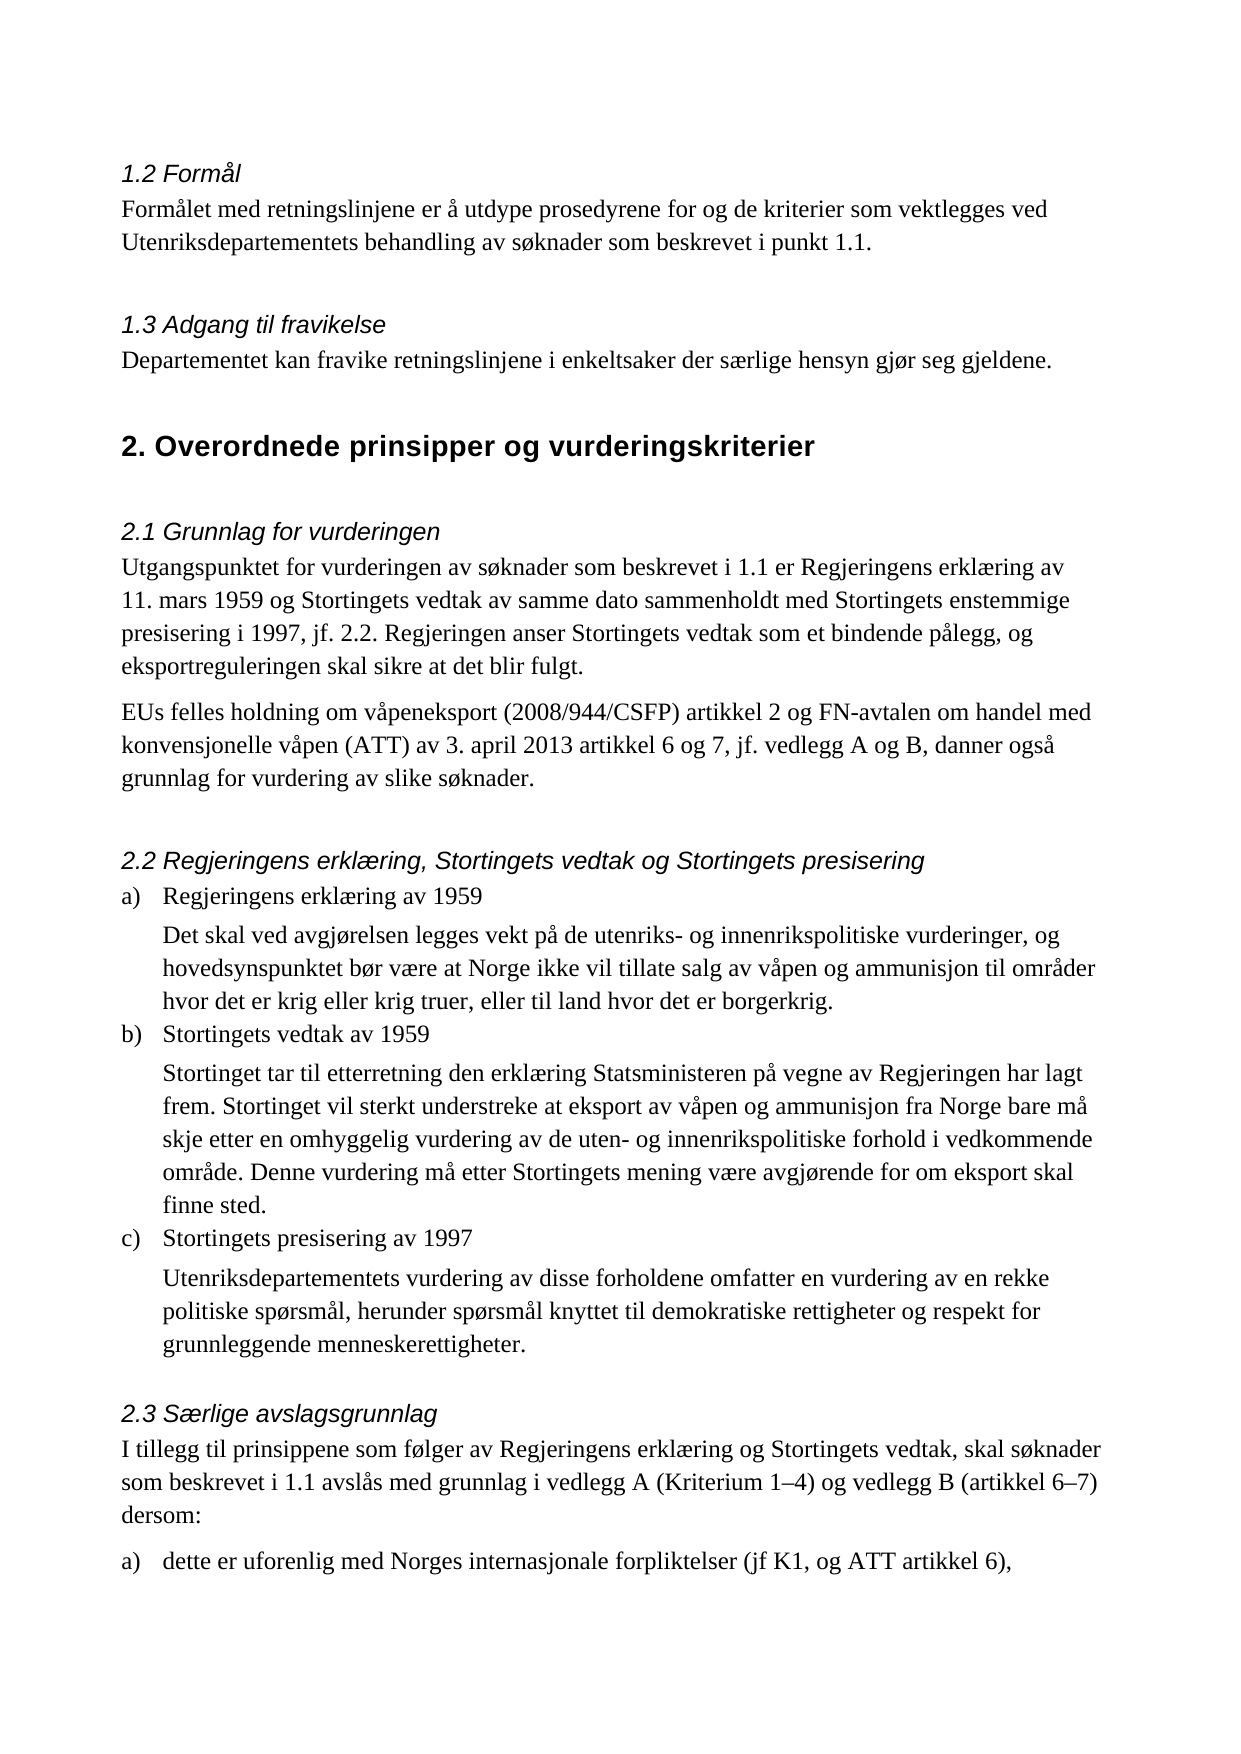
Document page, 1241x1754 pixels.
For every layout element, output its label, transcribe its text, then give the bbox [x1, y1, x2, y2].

text 1.3 Adgang til fravikelse [121, 311, 1119, 339]
text I tillegg til prinsippene som følger av Regjeringens erklæring og Stortingets vedtak, skal søknader som beskrevet i 1.1 avslås med grunnlag i vedlegg A (Kriterium 1–4) og vedlegg B (artikkel 6–7) dersom: [121, 1434, 1119, 1529]
text Utgangspunktet for vurderingen av søknader som beskrevet i 1.1 er Regjeringens erklæring av 11. mars 1959 og Stortingets vedtak av samme dato sammenholdt med Stortingets enstemmige presisering i 1997, jf. 2.2. Regjeringen anser Stortingets vedtak som et bindende pålegg, og eksportreguleringen skal sikre at det blir fulgt. [121, 552, 1119, 680]
list Utenriksdepartementets vurdering av disse forholdene omfatter en vurdering av en rekke politiske spørsmål, herunder spørsmål knyttet til demokratiske rettigheter og respekt for grunnleggende menneskerettigheter. [162, 1263, 1119, 1357]
text 2.3 Særlige avslagsgrunnlag [121, 1399, 1119, 1428]
text 2.1 Grunnlag for vurderingen [121, 517, 1119, 546]
text Departementet kan fravike retningslinjene i enkeltsaker der særlige hensyn gjør seg gjeldene. [121, 346, 1119, 374]
list c) Stortingets presisering av 1997 [121, 1223, 1119, 1252]
subtitle 2. Overordnede prinsipper og vurderingskriterier [121, 428, 1119, 462]
list Stortinget tar til etterretning den erklæring Statsministeren på vegne av Regjeringen har lagt frem. Stortinget vil sterkt understreke at eksport av våpen og ammunisjon fra Norge bare må skje etter en omhyggelig vurdering av de uten- og innenrikspolitiske forhold i vedkommende område. Denne vurdering må etter Stortingets mening være avgjørende for om eksport skal finne sted. [162, 1058, 1119, 1219]
list a) dette er uforenlig med Norges internasjonale forpliktelser (jf K1, og ATT artikkel 6), [121, 1546, 1119, 1574]
text 2.2 Regjeringens erklæring, Stortingets vedtak og Stortingets presisering [121, 846, 1119, 874]
text Formålet med retningslinjene er å utdype prosedyrene for og de kriterier som vektlegges ved Utenriksdepartementets behandling av søknader som beskrevet i punkt 1.1. [121, 194, 1119, 256]
list Det skal ved avgjørelsen legges vekt på de utenriks- og innenrikspolitiske vurderinger, og hovedsynspunktet bør være at Norge ikke vil tillate salg av våpen og ammunisjon til områder hvor det er krig eller krig truer, eller til land hvor det er borgerkrig. [162, 920, 1119, 1015]
text 1.2 Formål [121, 159, 1119, 188]
list b) Stortingets vedtak av 1959 [121, 1019, 1119, 1048]
text EUs felles holdning om våpeneksport (2008/944/CSFP) artikkel 2 og FN-avtalen om handel med konvensjonelle våpen (ATT) av 3. april 2013 artikkel 6 og 7, jf. vedlegg A og B, danner også grunnlag for vurdering av slike søknader. [121, 697, 1119, 791]
list a) Regjeringens erklæring av 1959 [121, 881, 1119, 909]
